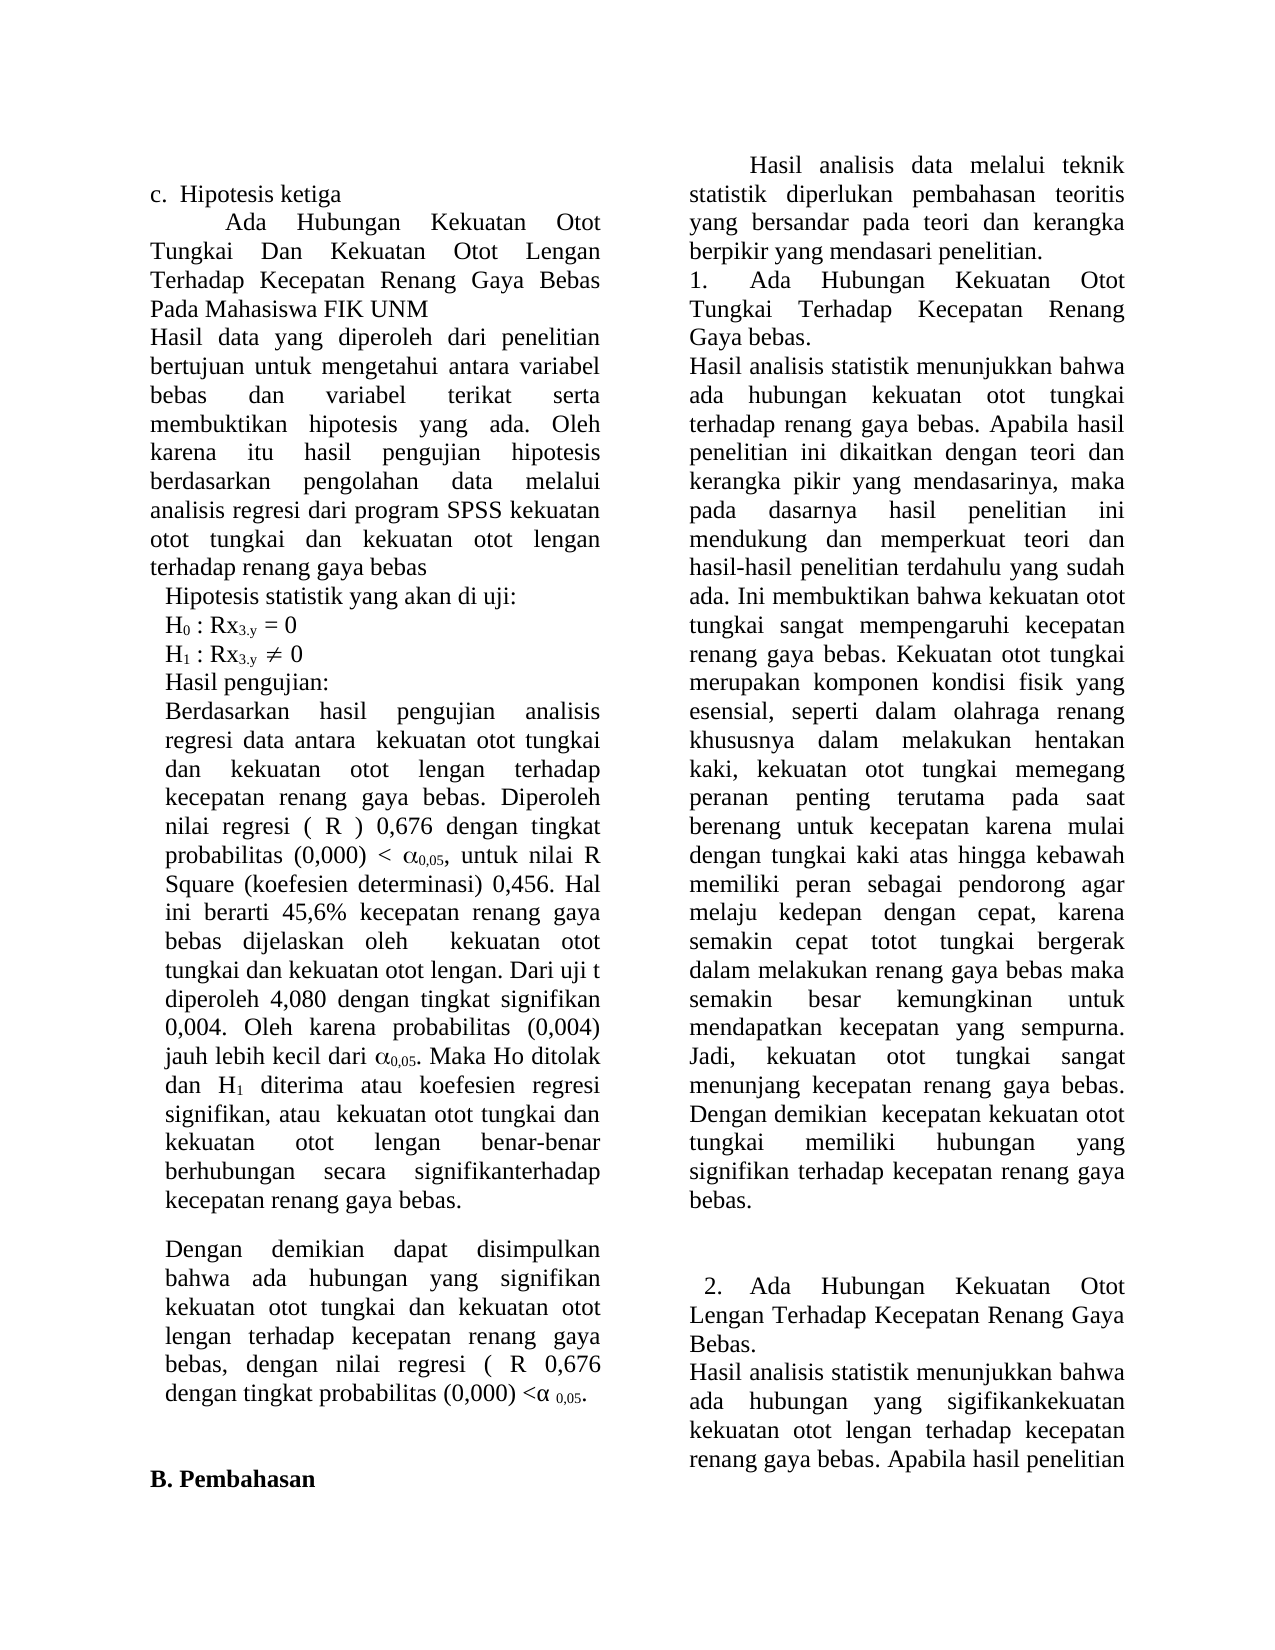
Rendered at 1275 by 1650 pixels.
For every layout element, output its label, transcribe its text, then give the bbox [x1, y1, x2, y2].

text Berdasarkan hasil pengujian analisis regresi data antara kekuatan otot tungkai dan kekuatan otot lengan terhadap kecepatan renang gaya bebas. Diperoleh nilai regresi ( R ) 0,676 dengan tingkat probabilitas (0,000) < 0,05, untuk nilai R Square (koefesien determinasi) 0,456. Hal ini berarti 45,6% kecepatan renang gaya bebas dijelaskan oleh kekuatan otot tungkai dan kekuatan otot lengan. Dari uji t diperoleh 4,080 dengan tingkat signifikan 0,004. Oleh karena probabilitas (0,004) jauh lebih kecil dari 0,05. Maka Ho ditolak dan H1 diterima atau koefesien regresi signifikan, atau kekuatan otot tungkai dan kekuatan otot lengan benar-benar berhubungan secara signifikanterhadap kecepatan renang gaya bebas. [165, 696, 601, 1214]
text Hasil analisis statistik menunjukkan bahwa ada hubungan kekuatan otot tungkai terhadap renang gaya bebas. Apabila hasil penelitian ini dikaitkan dengan teori dan kerangka pikir yang mendasarinya, maka pada dasarnya hasil penelitian ini mendukung dan memperkuat teori dan hasil-hasil penelitian terdahulu yang sudah ada. Ini membuktikan bahwa kekuatan otot tungkai sangat mempengaruhi kecepatan renang gaya bebas. Kekuatan otot tungkai merupakan komponen kondisi fisik yang esensial, seperti dalam olahraga renang khususnya dalam melakukan hentakan kaki, kekuatan otot tungkai memegang peranan penting terutama pada saat berenang untuk kecepatan karena mulai dengan tungkai kaki atas hingga kebawah memiliki peran sebagai pendorong agar melaju kedepan dengan cepat, karena semakin cepat totot tungkai bergerak dalam melakukan renang gaya bebas maka semakin besar kemungkinan untuk mendapatkan kecepatan yang sempurna. Jadi, kekuatan otot tungkai sangat menunjang kecepatan renang gaya bebas. Dengan demikian kecepatan kekuatan otot tungkai memiliki hubungan yang signifikan terhadap kecepatan renang gaya bebas. [689, 351, 1125, 1214]
list Ada Hubungan Kekuatan Otot Tungkai Terhadap Kecepatan Renang Gaya bebas. [689, 265, 1125, 351]
list Ada Hubungan Kekuatan Otot Lengan Terhadap Kecepatan Renang Gaya Bebas. [689, 1271, 1125, 1357]
text Hasil analisis data melalui teknik statistik diperlukan pembahasan teoritis yang bersandar pada teori dan kerangka berpikir yang mendasari penelitian. [689, 150, 1125, 265]
list Hipotesis ketiga [150, 179, 601, 207]
list Hasil data yang diperoleh dari penelitian bertujuan untuk mengetahui antara variabel bebas dan variabel terikat serta membuktikan hipotesis yang ada. Oleh karena itu hasil pengujian hipotesis berdasarkan pengolahan data melalui analisis regresi dari program SPSS kekuatan otot tungkai dan kekuatan otot lengan terhadap renang gaya bebas [150, 322, 601, 581]
text H0 : Rx3.y = 0 [165, 610, 601, 639]
text Hipotesis statistik yang akan di uji: [165, 581, 601, 610]
text Hasil pengujian: [165, 667, 601, 696]
text Dengan demikian dapat disimpulkan bahwa ada hubungan yang signifikan kekuatan otot tungkai dan kekuatan otot lengan terhadap kecepatan renang gaya bebas, dengan nilai regresi ( R 0,676 dengan tingkat probabilitas (0,000) <α 0,05. [165, 1234, 601, 1407]
text B. Pembahasan [150, 1464, 601, 1493]
text Ada Hubungan Kekuatan Otot Tungkai Dan Kekuatan Otot Lengan Terhadap Kecepatan Renang Gaya Bebas Pada Mahasiswa FIK UNM [150, 207, 601, 322]
text H1 : Rx3.y 0 [165, 639, 601, 667]
